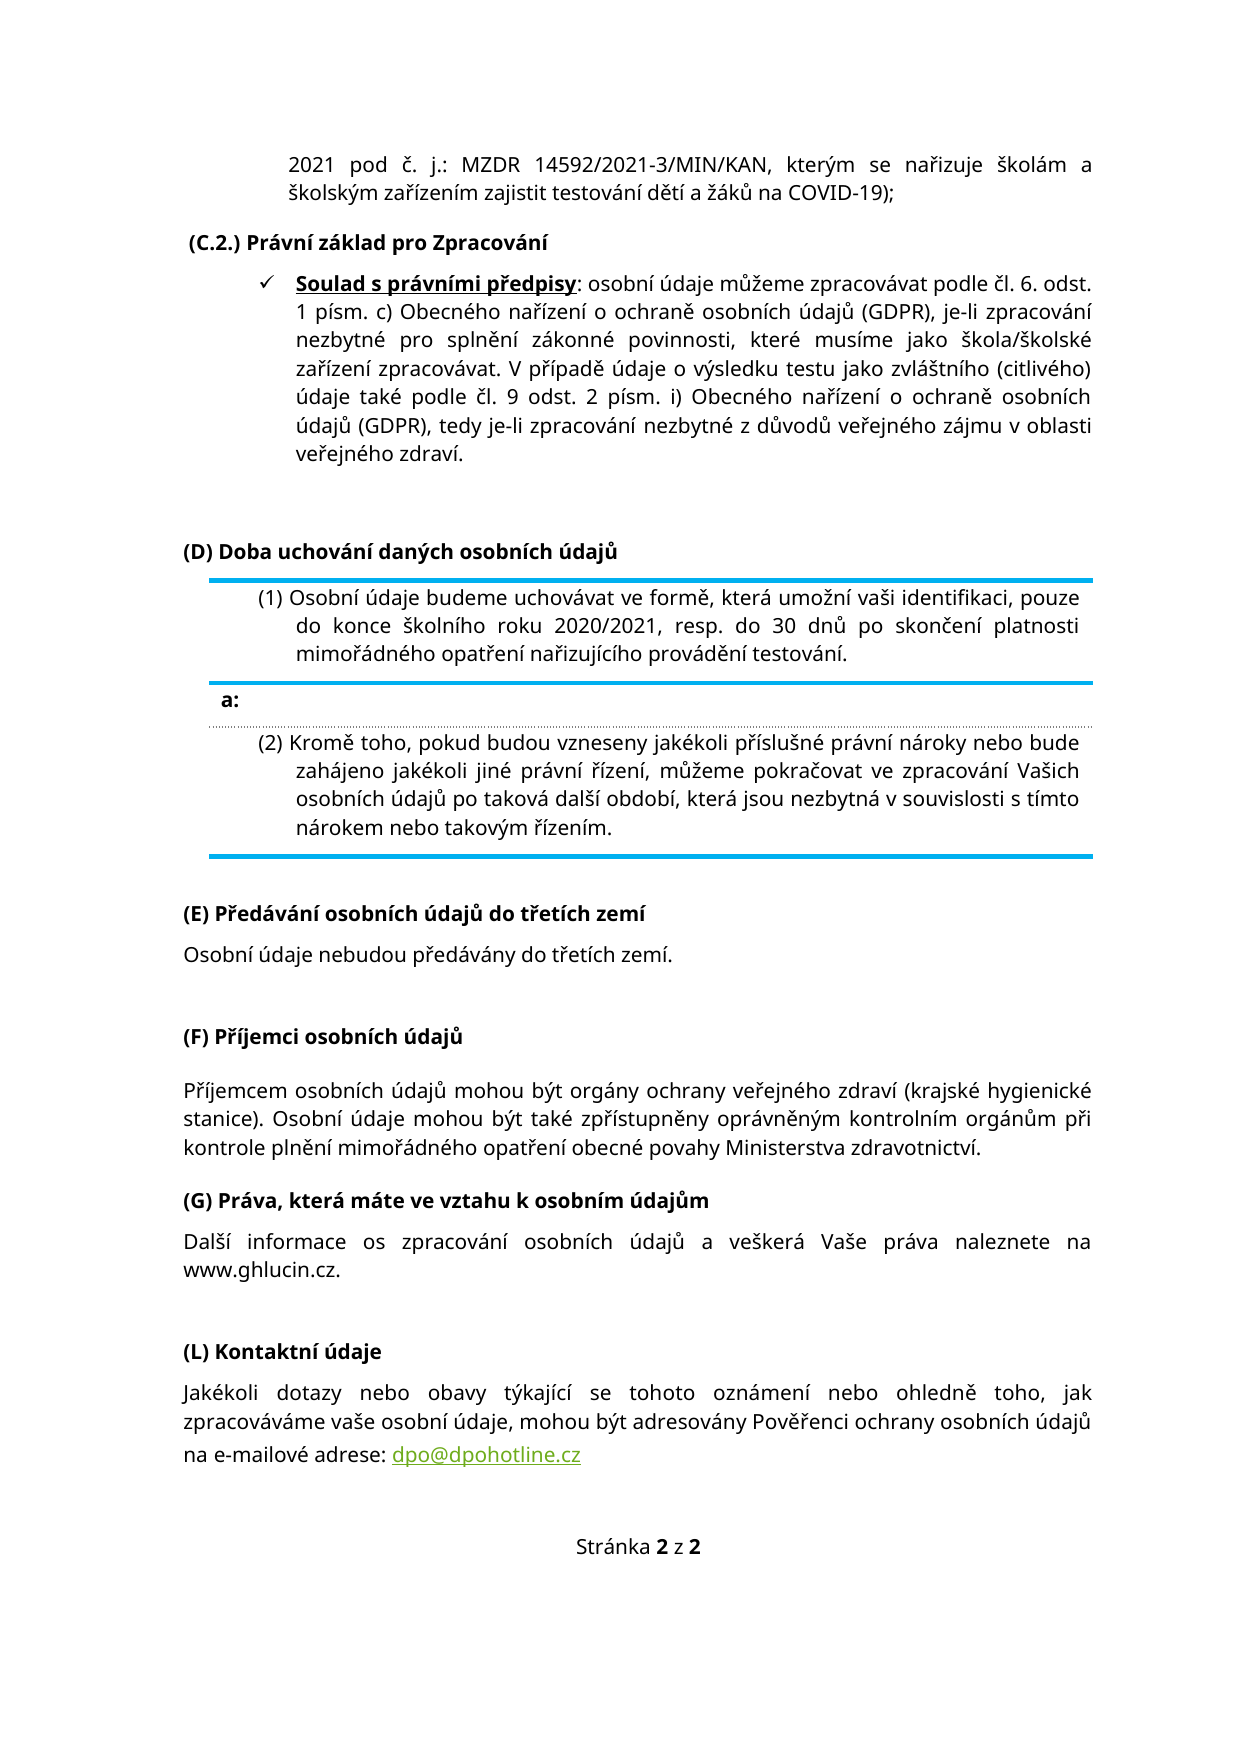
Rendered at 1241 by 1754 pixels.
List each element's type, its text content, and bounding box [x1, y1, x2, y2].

text (E) Předávání osobních údajů do třetích zemí [183, 899, 1093, 928]
table_header (1) Osobní údaje budeme uchovávat ve formě, která umožní vaši identifikaci, pouze do konce školního roku 2020/2021, resp. do 30 dnů po skončení platnosti mimořádného opatření nařizujícího provádění testování. [209, 583, 1093, 681]
text (G) Práva, která máte ve vztahu k osobním údajům [183, 1186, 1093, 1214]
text Osobní údaje nebudou předávány do třetích zemí. [183, 941, 1093, 969]
text (F) Příjemci osobních údajů [183, 1022, 1093, 1051]
text Jakékoli dotazy nebo obavy týkající se tohoto oznámení nebo ohledně toho, jak zpracováváme vaše osobní údaje, mohou být adresovány Pověřenci ochrany osobních údajů na e-mailové adrese: dpo@dpohotline.cz [183, 1378, 1093, 1469]
text Další informace os zpracování osobních údajů a veškerá Vaše práva naleznete na www.ghlucin.cz. [183, 1227, 1093, 1284]
table_cell a: [209, 685, 1093, 726]
text (C.2.) Právní základ pro Zpracování [183, 228, 1093, 256]
list Soulad s právními předpisy: osobní údaje můžeme zpracovávat podle čl. 6. odst. 1 písm. c) Obecného nařízení o ochraně osobních údajů (GDPR), je-li zpracování nezbytné pro splnění zákonné povinnosti, které musíme jako škola/školské zařízení zpracovávat. V případě údaje o výsledku testu jako zvláštního (citlivého) údaje také podle čl. 9 odst. 2 písm. i) Obecného nařízení o ochraně osobních údajů (GDPR), tedy je-li zpracování nezbytné z důvodů veřejného zájmu v oblasti veřejného zdraví. [258, 269, 1093, 468]
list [251, 150, 1093, 207]
table_cell (2) Kromě toho, pokud budou vzneseny jakékoli příslušné právní nároky nebo bude zahájeno jakékoli jiné právní řízení, můžeme pokračovat ve zpracování Vašich osobních údajů po taková další období, která jsou nezbytná v souvislosti s tímto nárokem nebo takovým řízením. [209, 726, 1093, 854]
text Příjemcem osobních údajů mohou být orgány ochrany veřejného zdraví (krajské hygienické stanice). Osobní údaje mohou být také zpřístupněny oprávněným kontrolním orgánům při kontrole plnění mimořádného opatření obecné povahy Ministerstva zdravotnictví. [183, 1076, 1093, 1161]
text (D) Doba uchování daných osobních údajů [183, 537, 1093, 566]
text (L) Kontaktní údaje [183, 1337, 1093, 1366]
